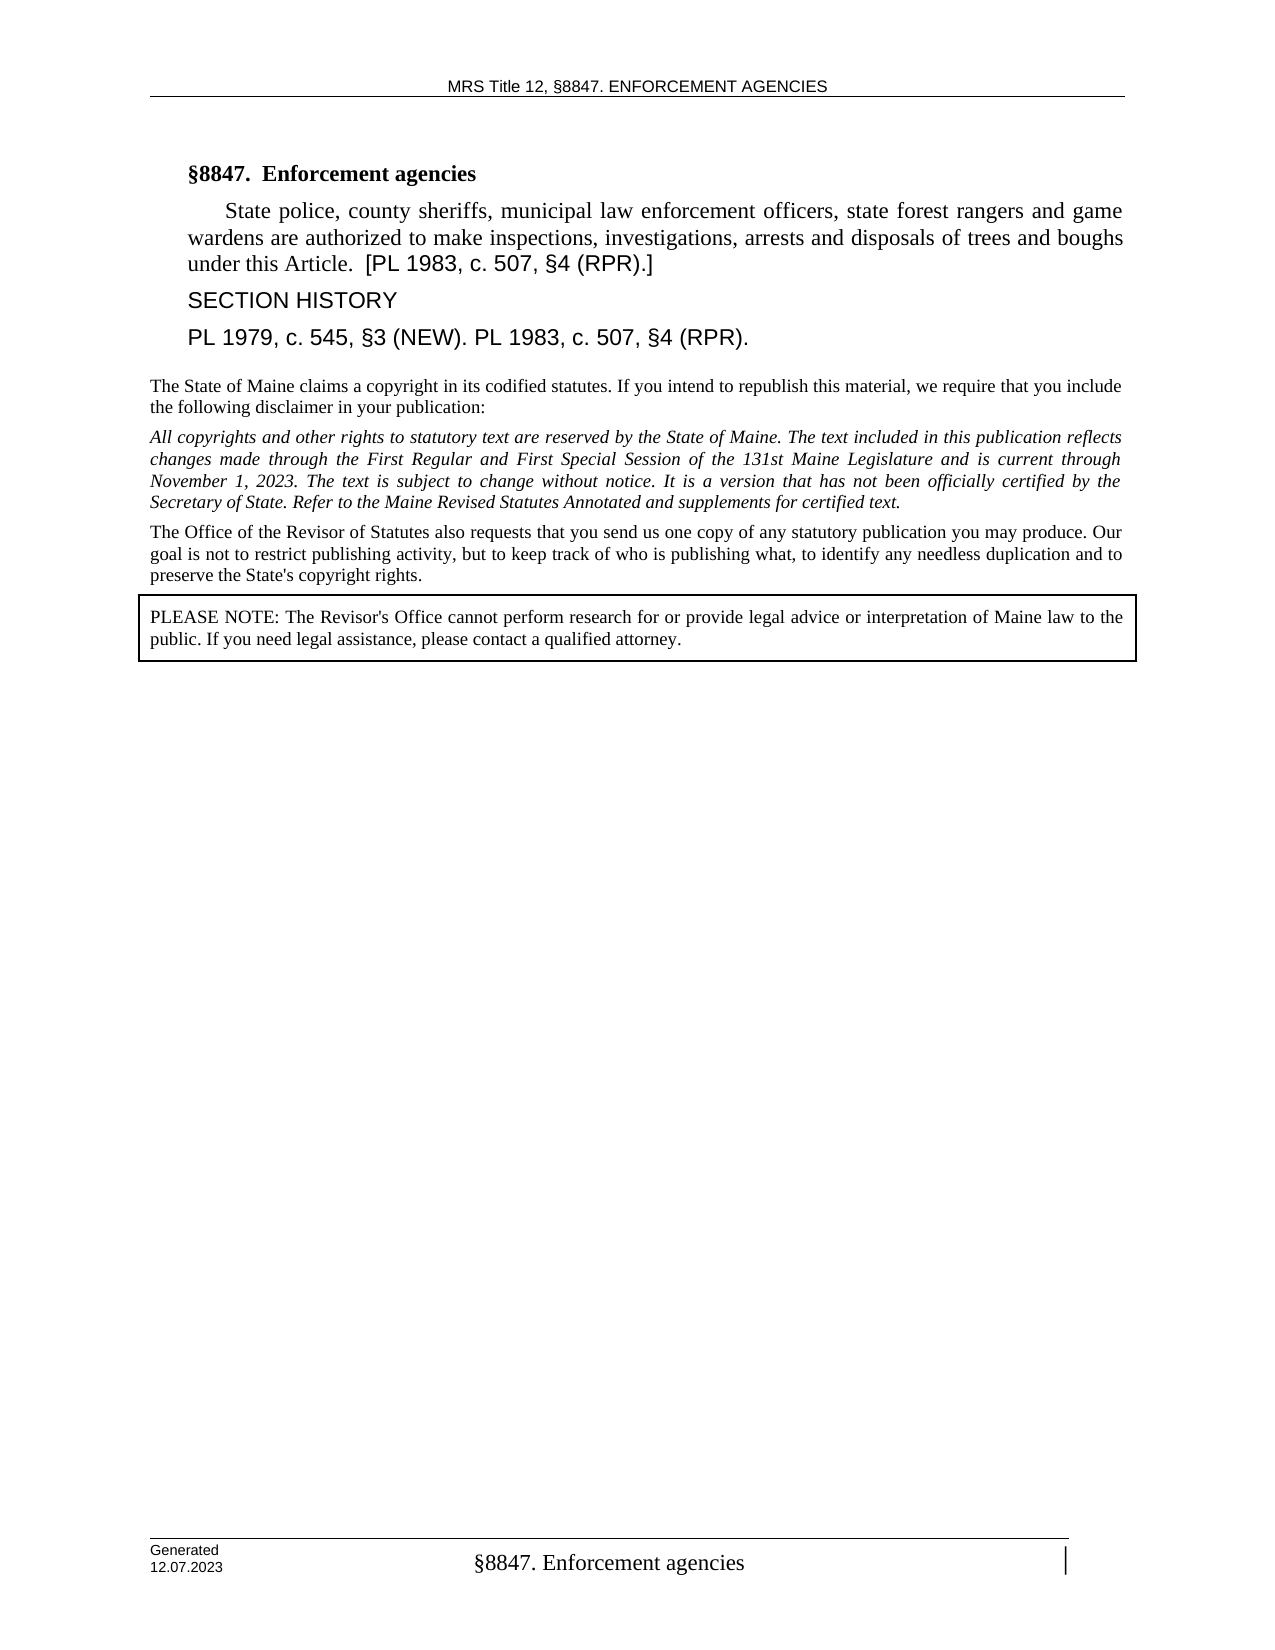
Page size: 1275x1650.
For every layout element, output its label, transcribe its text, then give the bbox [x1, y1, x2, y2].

text The State of Maine claims a copyright in its codified statutes. If you intend to republish this material, we require that you include the following disclaimer in your publication: [150, 375, 1125, 418]
text SECTION HISTORY [187, 287, 1125, 313]
text §8847. Enforcement agencies [187, 160, 1125, 187]
text The Office of the Revisor of Statutes also requests that you send us one copy of any statutory publication you may produce. Our goal is not to restrict publishing activity, but to keep track of who is publishing what, to identify any needless duplication and to preserve the State's copyright rights. [150, 521, 1125, 586]
text State police, county sheriffs, municipal law enforcement officers, state forest rangers and game wardens are authorized to make inspections, investigations, arrests and disposals of trees and boughs under this Article. [PL 1983, c. 507, §4 (RPR).] [187, 197, 1125, 276]
text PL 1979, c. 545, §3 (NEW). PL 1983, c. 507, §4 (RPR). [187, 323, 1125, 350]
text All copyrights and other rights to statutory text are reserved by the State of Maine. The text included in this publication reflects changes made through the First Regular and First Special Session of the 131st Maine Legislature and is current through November 1, 2023 . The text is subject to change without notice. It is a version that has not been officially certified by the Secretary of State. Refer to the Maine Revised Statutes Annotated and supplements for certified text. [150, 426, 1125, 513]
text PLEASE NOTE: The Revisor's Office cannot perform research for or provide legal advice or interpretation of Maine law to the public. If you need legal assistance, please contact a qualified attorney. [140, 596, 1135, 660]
